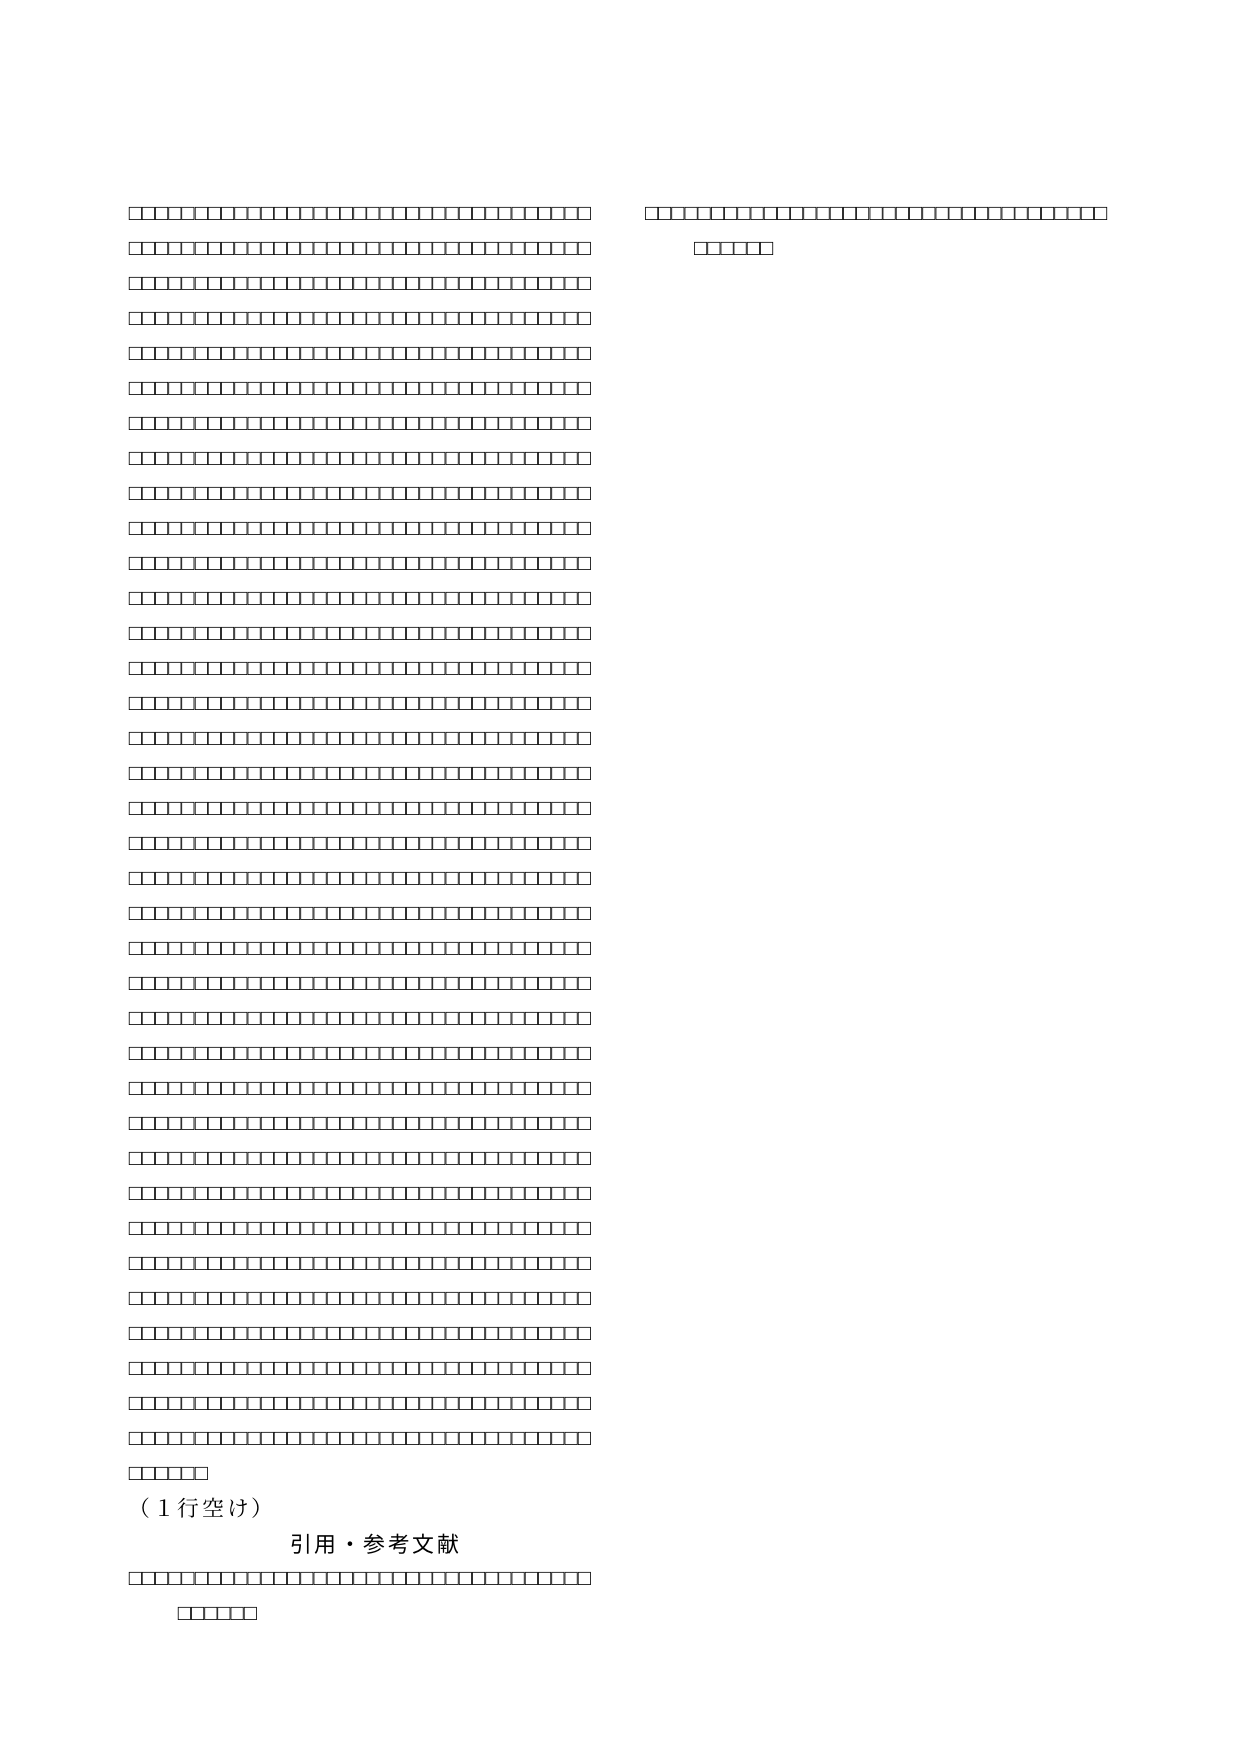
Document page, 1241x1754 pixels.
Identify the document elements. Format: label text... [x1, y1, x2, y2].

text □□□□□□□□□□□□□□□□□□□□□□□□□□□□□□□□□□□□□□□□□ [642, 195, 1112, 265]
text □□□□□□□□□□□□□□□□□□□□□□□□□□□□□□□□□□□□□□□□□ [128, 1560, 598, 1630]
text （１行空け） [128, 1490, 598, 1525]
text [128, 195, 598, 1490]
text 引用・参考文献 [128, 1525, 598, 1560]
